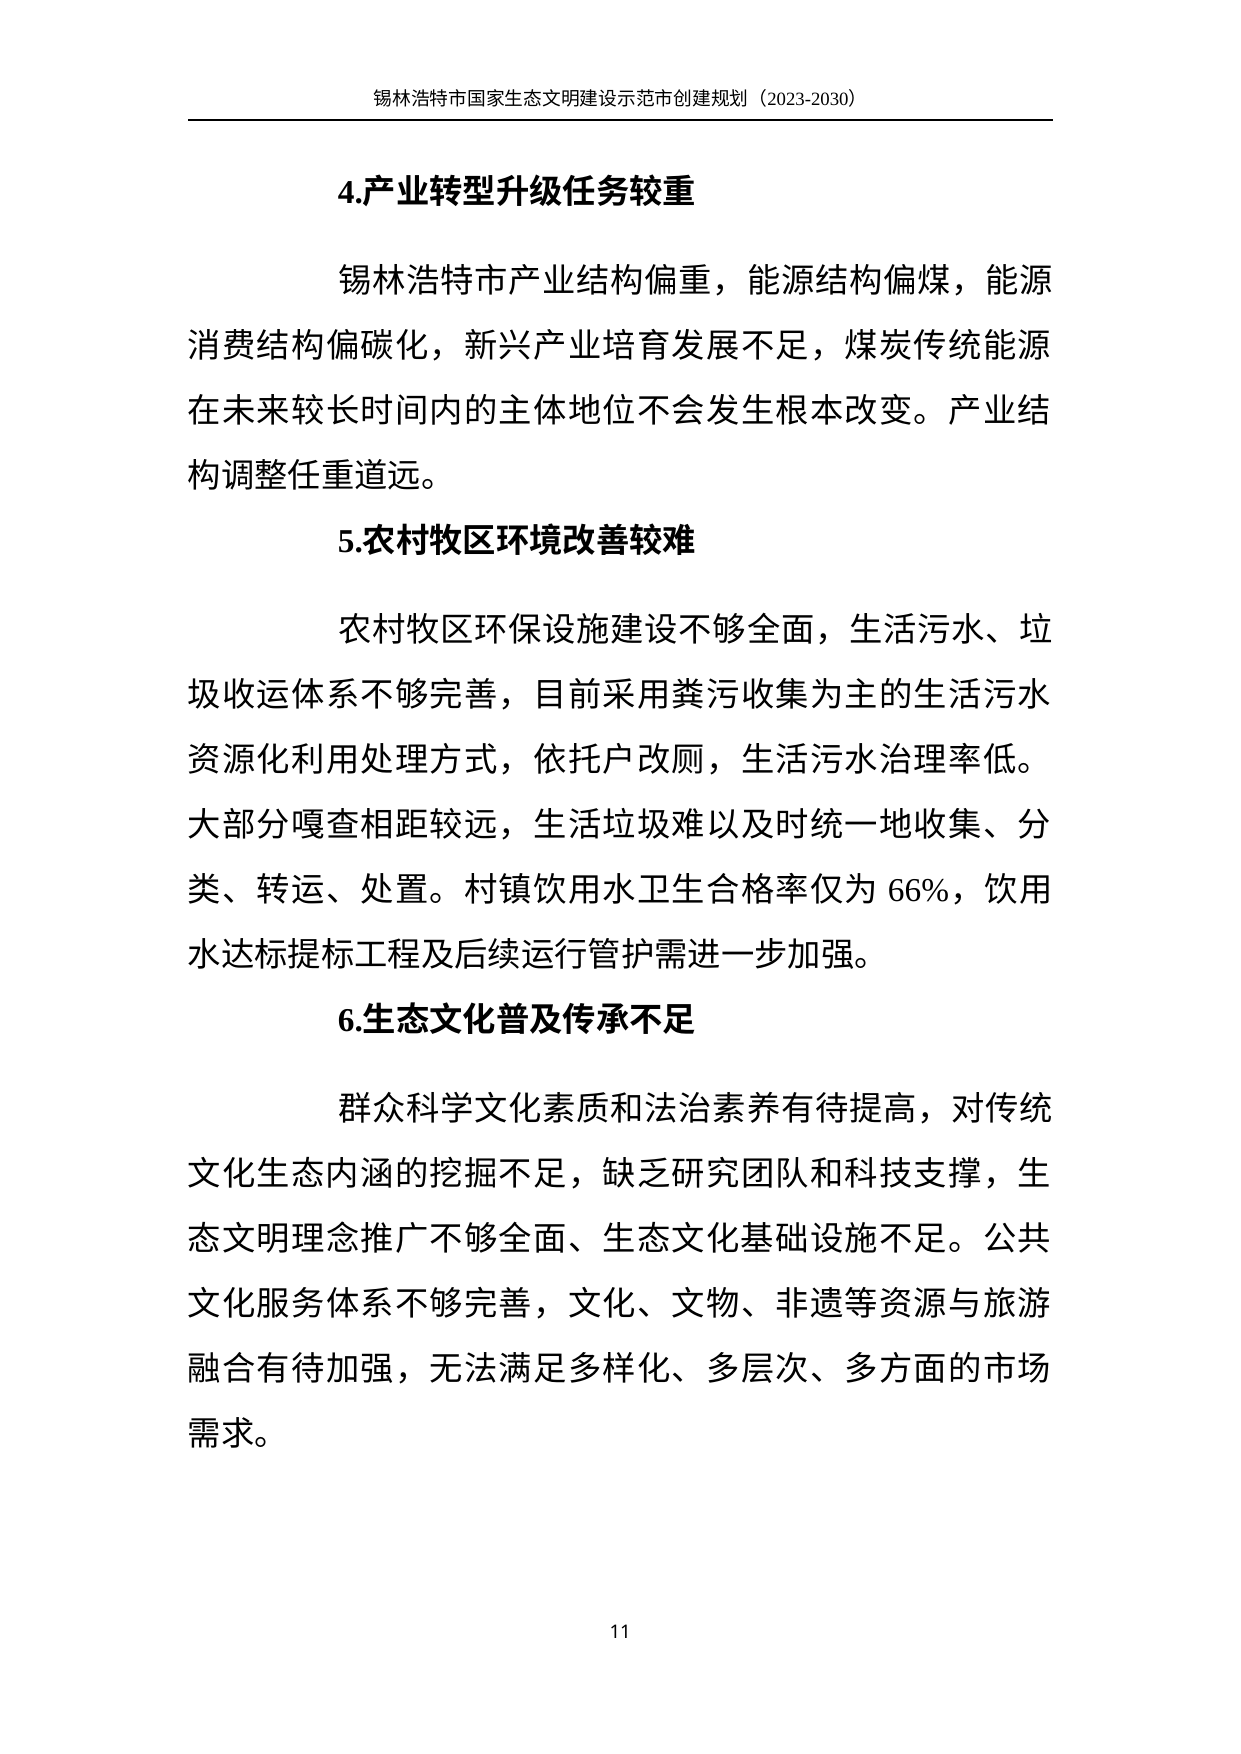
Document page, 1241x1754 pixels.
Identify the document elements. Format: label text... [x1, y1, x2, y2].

text 群众科学文化素质和法治素养有待提高，对传统文化生态内涵的挖掘不足，缺乏研究团队和科技支撑，生态文明理念推广不够全面、生态文化基础设施不足。公共文化服务体系不够完善，文化、文物、非遗等资源与旅游融合有待加强，无法满足多样化、多层次、多方面的市场需求。 [187, 1073, 1053, 1463]
subtitle 4.产业转型升级任务较重 [187, 156, 1053, 221]
subtitle 6.生态文化普及传承不足 [187, 984, 1053, 1049]
text 锡林浩特市产业结构偏重，能源结构偏煤，能源消费结构偏碳化，新兴产业培育发展不足，煤炭传统能源在未来较长时间内的主体地位不会发生根本改变。产业结构调整任重道远。 [187, 245, 1053, 505]
subtitle 5.农村牧区环境改善较难 [187, 505, 1053, 570]
text 农村牧区环保设施建设不够全面，生活污水、垃圾收运体系不够完善，目前采用粪污收集为主的生活污水资源化利用处理方式，依托户改厕，生活污水治理率低。大部分嘎查相距较远，生活垃圾难以及时统一地收集、分类、转运、处置。村镇饮用水卫生合格率仅为66%，饮用水达标提标工程及后续运行管护需进一步加强。 [187, 594, 1053, 984]
